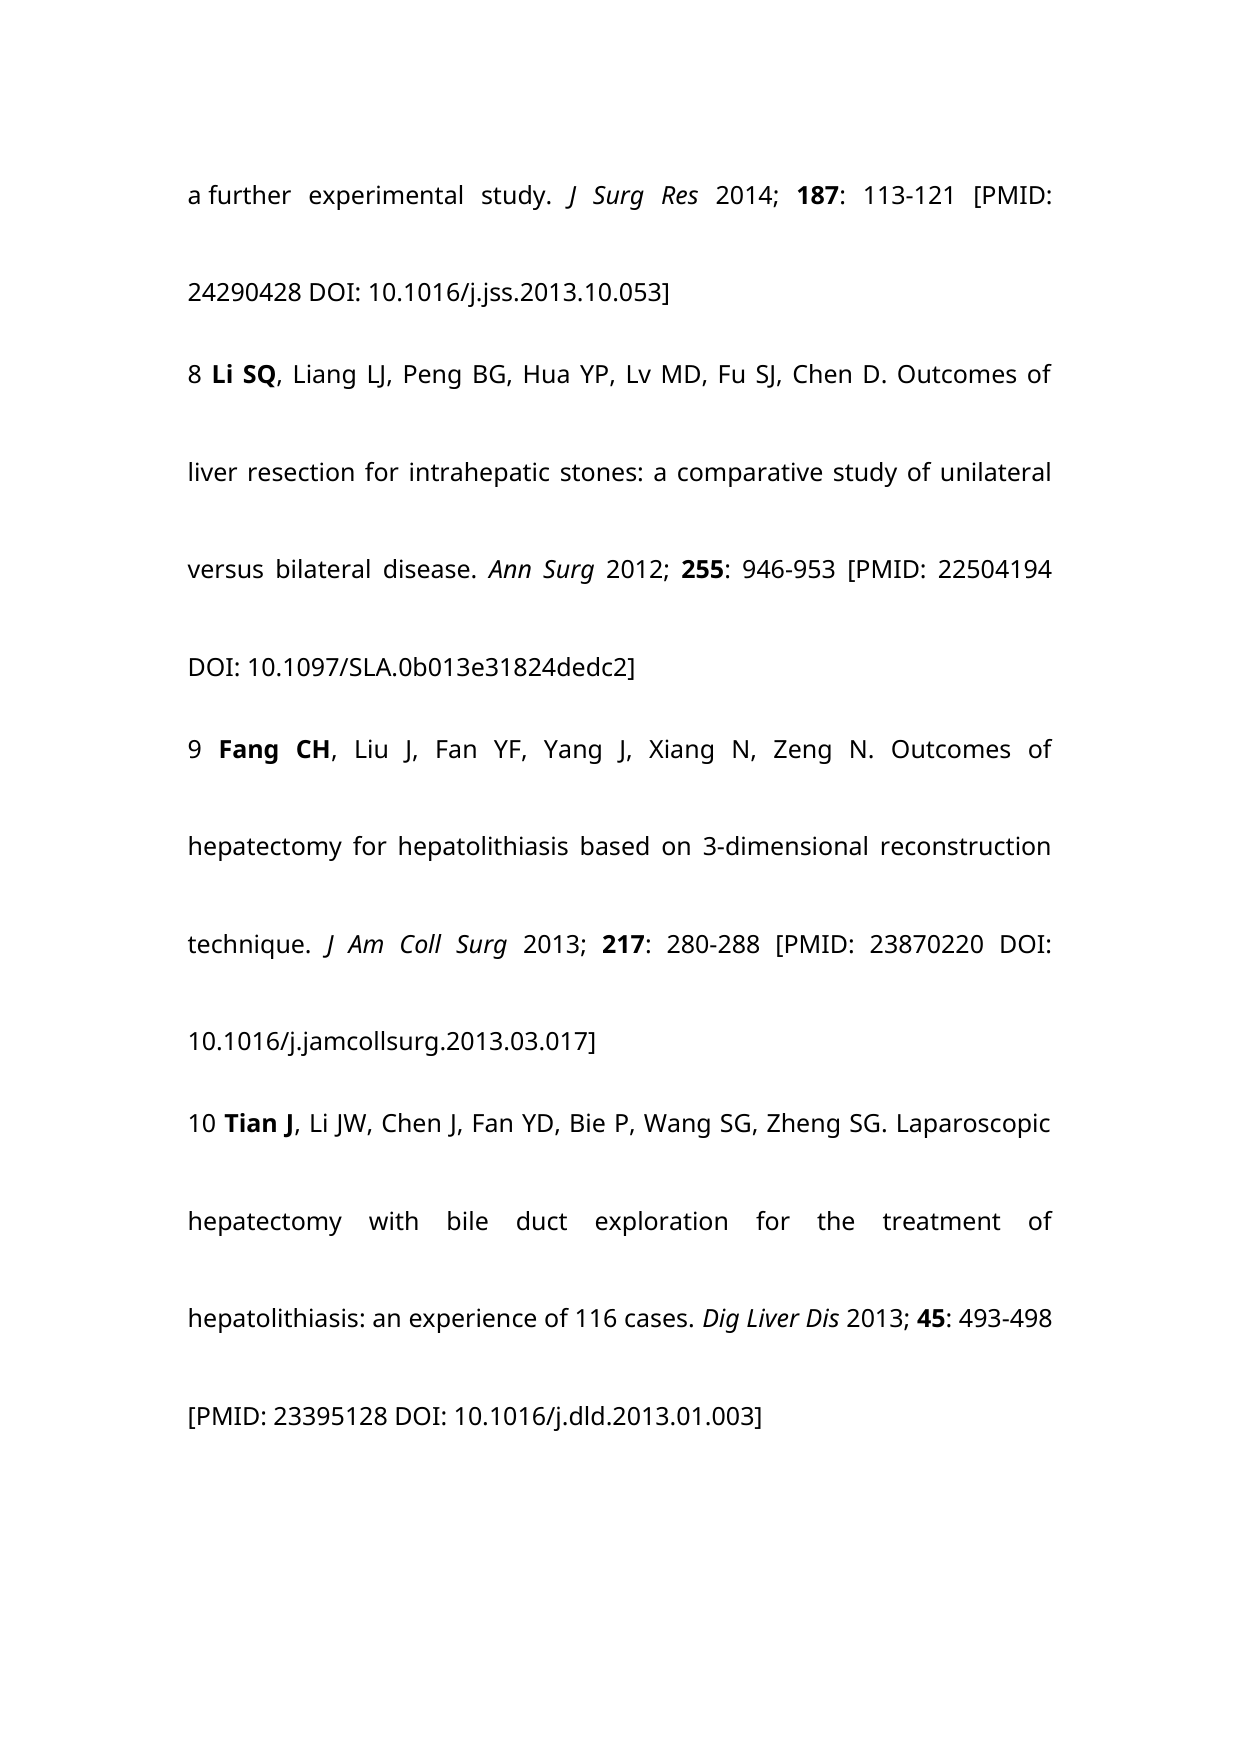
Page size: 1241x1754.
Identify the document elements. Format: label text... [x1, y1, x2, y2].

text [187, 162, 1053, 324]
text 10 Tian J, Li JW, Chen J, Fan YD, Bie P, Wang SG, Zheng SG. Laparoscopic hepatectomy with bile duct exploration for the treatment of hepatolithiasis: an experience of 116 cases. Dig Liver Dis 2013; 45: 493-498 [PMID: 23395128 DOI: 10.1016/j.dld.2013.01.003] [187, 1090, 1053, 1448]
text 8 Li SQ, Liang LJ, Peng BG, Hua YP, Lv MD, Fu SJ, Chen D. Outcomes of liver resection for intrahepatic stones: a comparative study of unilateral versus bilateral disease. Ann Surg 2012; 255: 946-953 [PMID: 22504194 DOI: 10.1097/SLA.0b013e31824dedc2] [187, 341, 1053, 699]
text 9 Fang CH, Liu J, Fan YF, Yang J, Xiang N, Zeng N. Outcomes of hepatectomy for hepatolithiasis based on 3-dimensional reconstruction technique. J Am Coll Surg 2013; 217: 280-288 [PMID: 23870220 DOI: 10.1016/j.jamcollsurg.2013.03.017] [187, 716, 1053, 1073]
